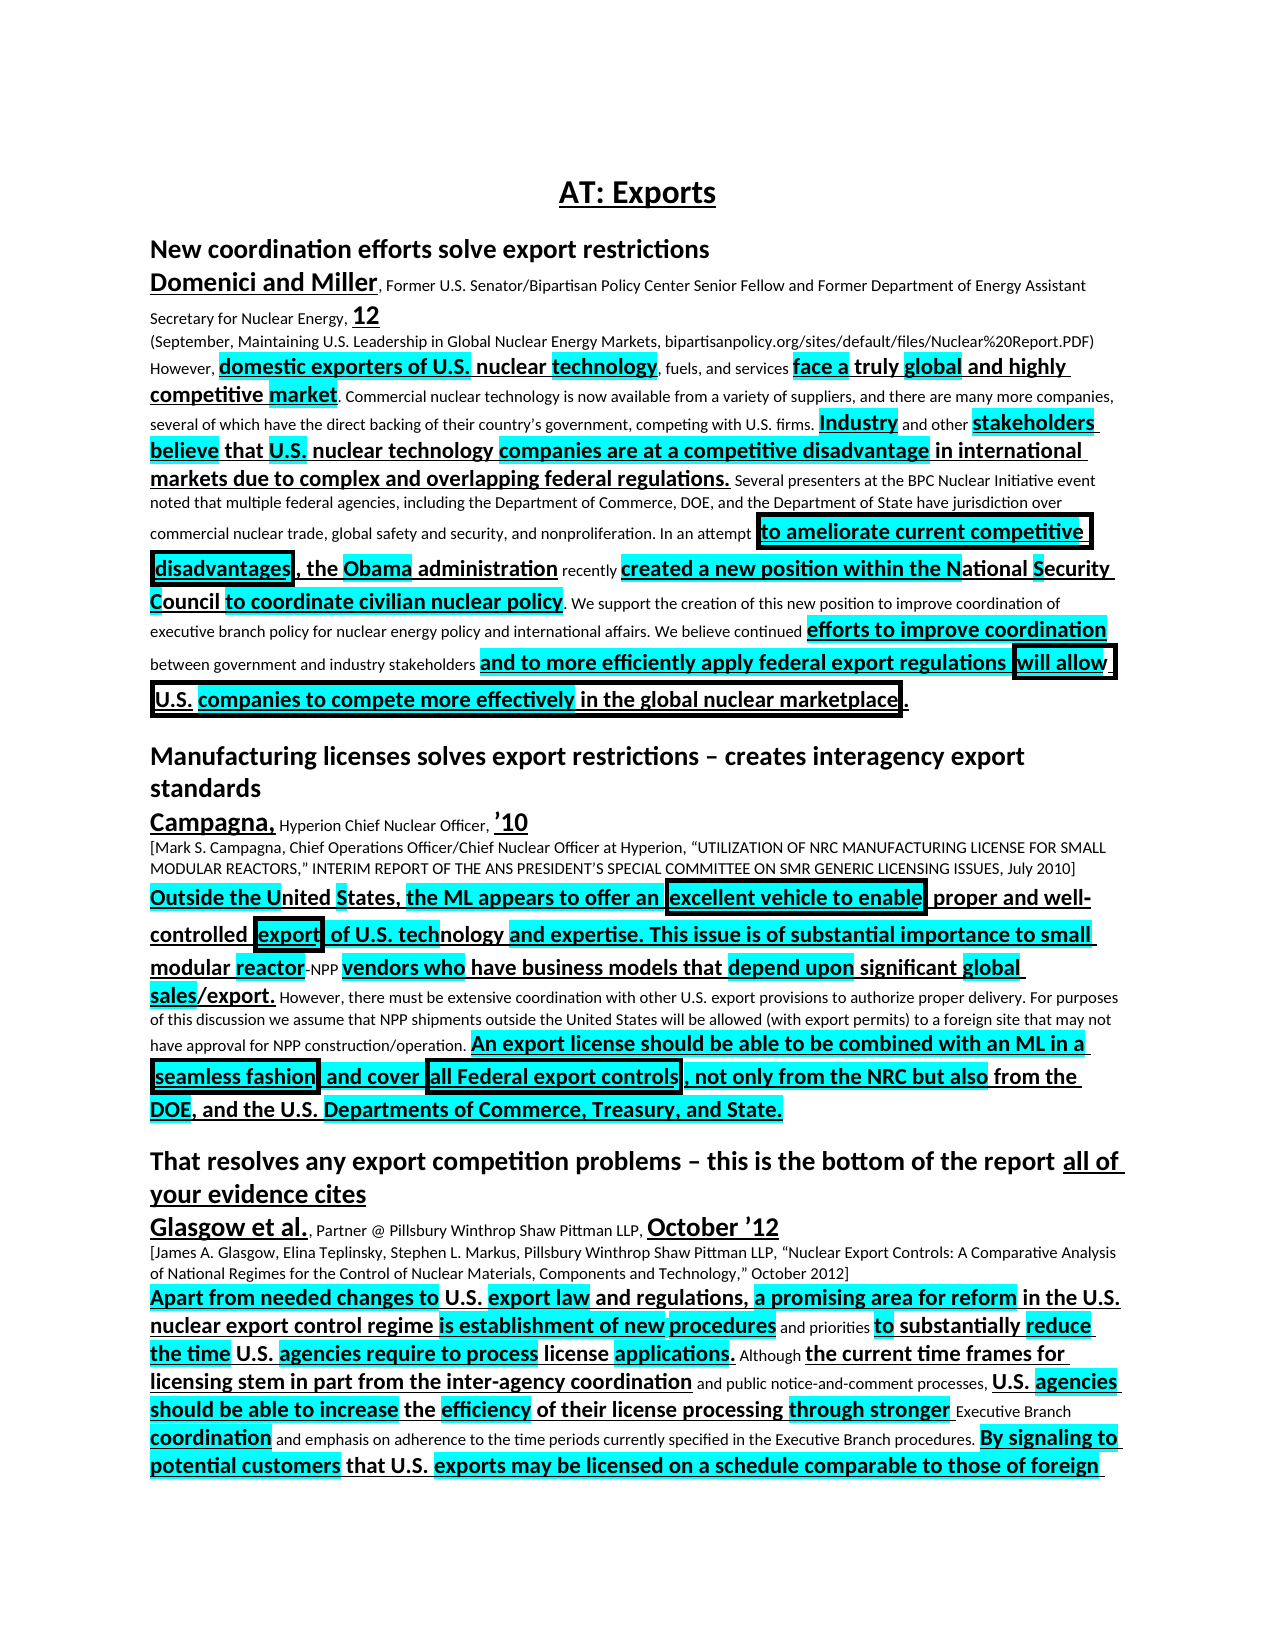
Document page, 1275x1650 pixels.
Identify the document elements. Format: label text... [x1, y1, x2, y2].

text Domenici and Miller, Former U.S. Senator/Bipartisan Policy Center Senior Fellow and Former Department of Energy Assistant Secretary for Nuclear Energy, 12 [150, 265, 1125, 331]
text Glasgow et al., Partner @ Pillsbury Winthrop Shaw Pittman LLP, October ’12 [150, 1210, 1125, 1243]
subtitle Manufacturing licenses solves export restrictions – creates interagency export standards [150, 739, 1125, 805]
subtitle That resolves any export competition problems – this is the bottom of the report all of your evidence cites [150, 1144, 1125, 1210]
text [150, 1283, 1125, 1479]
text Campagna, Hyperion Chief Nuclear Officer, ’10 [150, 805, 1125, 838]
text [Mark S. Campagna, Chief Operations Officer/Chief Nuclear Officer at Hyperion, “UTILIZATION OF NRC MANUFACTURING LICENSE FOR SMALL MODULAR REACTORS,” INTERIM REPORT OF THE ANS PRESIDENT’S SPECIAL COMMITTEE ON SMR GENERIC LICENSING ISSUES, July 2010] [150, 838, 1125, 878]
text (September, Maintaining U.S. Leadership in Global Nuclear Energy Markets, bipartisanpolicy.org/sites/default/files/Nuclear%20Report.PDF) [150, 331, 1125, 352]
text Outside the United States, the ML appears to offer an excellent vehicle to enable proper and well‐controlled export of U.S. technology and expertise. This issue is of substantial importance to small modular reactor‐NPP vendors who have business models that depend upon significant global sales/export. However, there must be extensive coordination with other U.S. export provisions to authorize proper delivery. For purposes of this discussion we assume that NPP shipments outside the United States will be allowed (with export permits) to a foreign site that may not have approval for NPP construction/operation. An export license should be able to be combined with an ML in a seamless fashion and cover all Federal export controls, not only from the NRC but also from the DOE, and the U.S. Departments of Commerce, Treasury, and State. [150, 878, 1125, 1123]
subtitle AT: Exports [150, 171, 1125, 212]
subtitle New coordination efforts solve export restrictions [150, 232, 1125, 265]
text [James A. Glasgow, Elina Teplinsky, Stephen L. Markus, Pillsbury Winthrop Shaw Pittman LLP, “Nuclear Export Controls: A Comparative Analysis of National Regimes for the Control of Nuclear Materials, Components and Technology,” October 2012] [150, 1243, 1125, 1283]
text However, domestic exporters of U.S. nuclear technology, fuels, and services face a truly global and highly competitive market. Commercial nuclear technology is now available from a variety of suppliers, and there are many more companies, several of which have the direct backing of their country’s government, competing with U.S. firms. Industry and other stakeholders believe that U.S. nuclear technology companies are at a competitive disadvantage in international markets due to complex and overlapping federal regulations. Several presenters at the BPC Nuclear Initiative event noted that multiple federal agencies, including the Department of Commerce, DOE, and the Department of State have jurisdiction over commercial nuclear trade, global safety and security, and nonproliferation. In an attempt to ameliorate current competitive disadvantages, the Obama administration recently created a new position within the National Security Council to coordinate civilian nuclear policy. We support the creation of this new position to improve coordination of executive branch policy for nuclear energy policy and international affairs. We believe continued efforts to improve coordination between government and industry stakeholders and to more efficiently apply federal export regulations will allow U.S. companies to compete more effectively in the global nuclear marketplace. [150, 352, 1125, 718]
